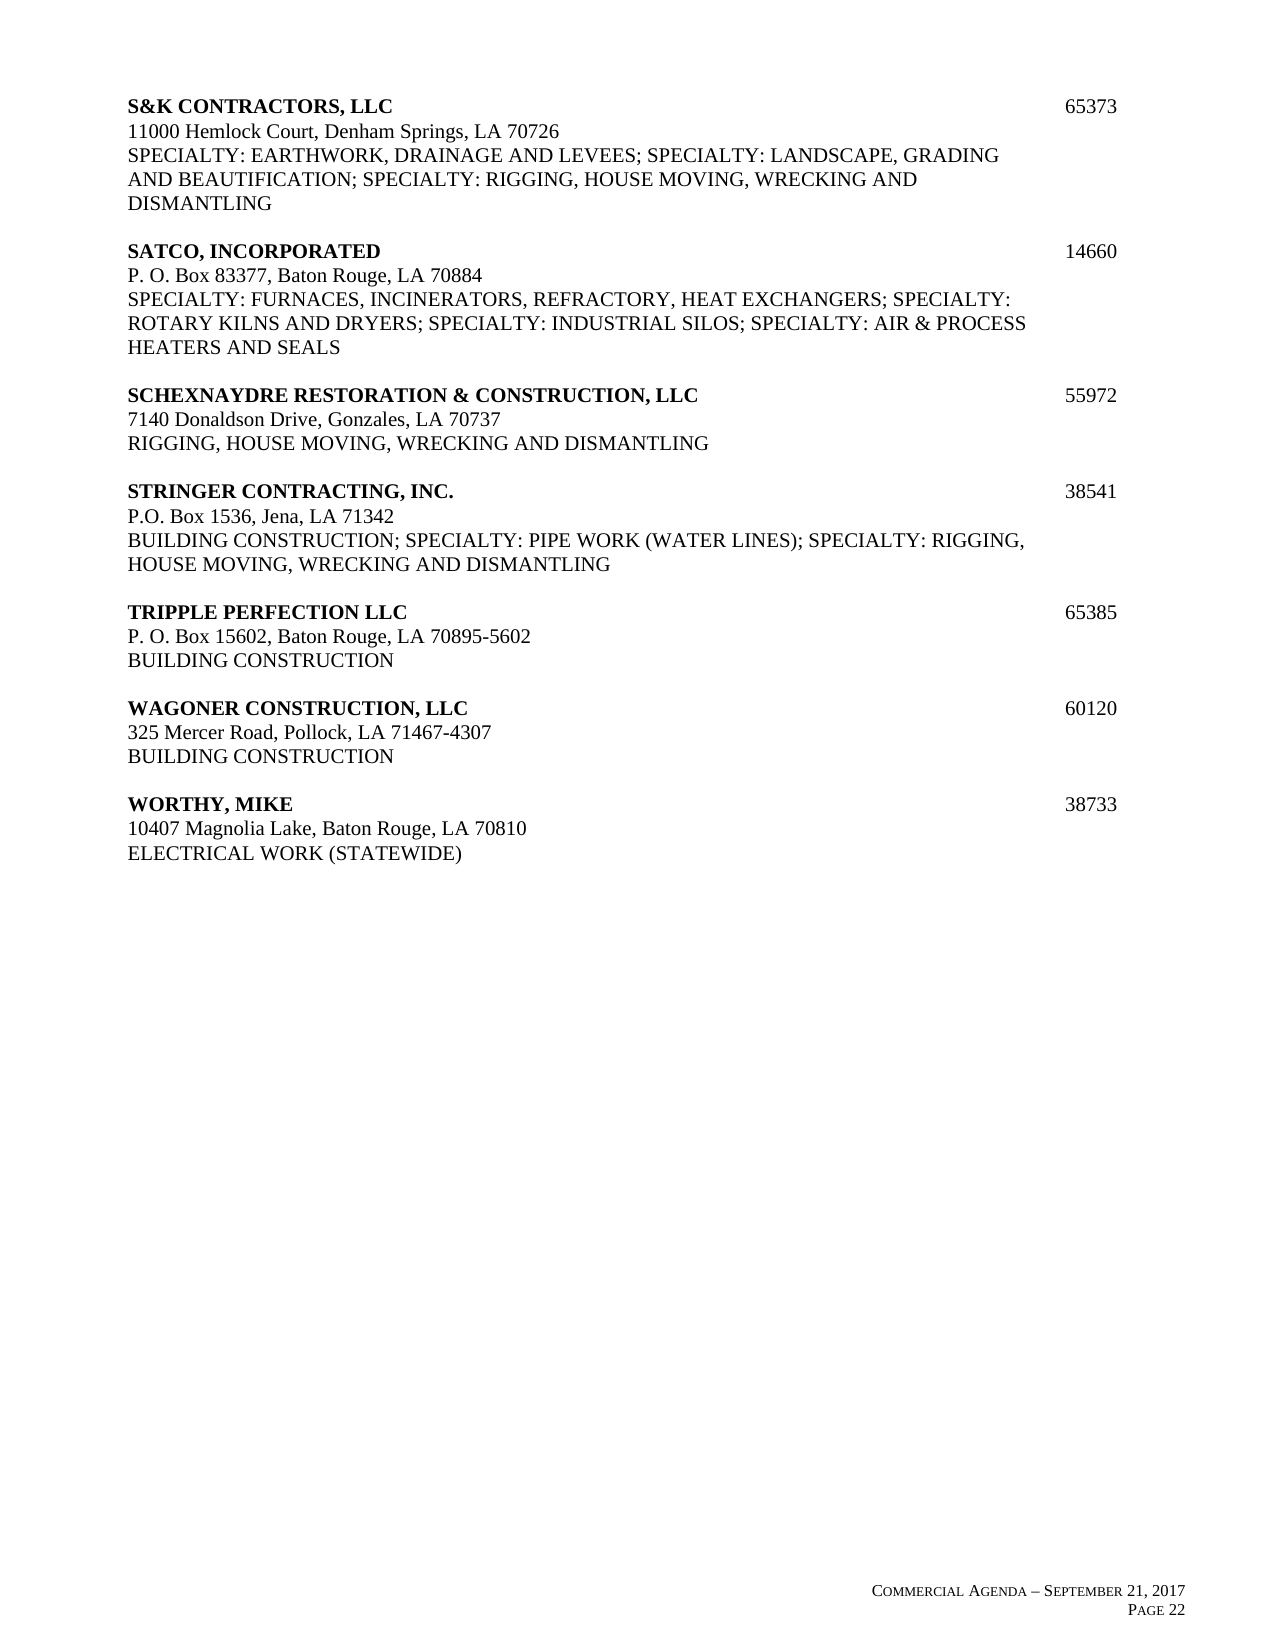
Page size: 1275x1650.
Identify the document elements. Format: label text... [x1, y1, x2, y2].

text WAGONER CONSTRUCTION, LLC 60120 [127, 696, 1185, 720]
text 325 Mercer Road, Pollock, LA 71467-4307 [127, 720, 1185, 744]
text 10407 Magnolia Lake, Baton Rouge, LA 70810 [90, 816, 1185, 840]
text SATCO, INCORPORATED 14660 [127, 239, 1185, 263]
text BUILDING CONSTRUCTION [127, 648, 1185, 672]
text ELECTRICAL WORK (STATEWIDE) [90, 840, 1185, 864]
text 7140 Donaldson Drive, Gonzales, LA 70737 [127, 407, 1185, 431]
text SCHEXNAYDRE RESTORATION & CONSTRUCTION, LLC 55972 [127, 383, 1185, 407]
text BUILDING CONSTRUCTION; SPECIALTY: PIPE WORK (WATER LINES); SPECIALTY: RIGGING, [127, 528, 1185, 552]
text HOUSE MOVING, WRECKING AND DISMANTLING [127, 552, 1185, 576]
text AND BEAUTIFICATION; SPECIALTY: RIGGING, HOUSE MOVING, WRECKING AND [127, 167, 1185, 191]
text P.O. Box 1536, Jena, LA 71342 [127, 503, 1185, 528]
text P. O. Box 83377, Baton Rouge, LA 70884 [127, 263, 1185, 287]
text 11000 Hemlock Court, Denham Springs, LA 70726 [90, 118, 1185, 143]
text STRINGER CONTRACTING, INC. 38541 [90, 479, 1185, 503]
text S&K CONTRACTORS, LLC 65373 [90, 94, 1185, 118]
text HEATERS AND SEALS [127, 335, 1185, 359]
text DISMANTLING [127, 191, 1185, 215]
text SPECIALTY: FURNACES, INCINERATORS, REFRACTORY, HEAT EXCHANGERS; SPECIALTY: [127, 287, 1185, 311]
text ROTARY KILNS AND DRYERS; SPECIALTY: INDUSTRIAL SILOS; SPECIALTY: AIR & PROCESS [127, 311, 1185, 335]
text P. O. Box 15602, Baton Rouge, LA 70895-5602 [127, 624, 1185, 648]
text TRIPPLE PERFECTION LLC 65385 [127, 600, 1185, 624]
text RIGGING, HOUSE MOVING, WRECKING AND DISMANTLING [127, 431, 1185, 455]
text BUILDING CONSTRUCTION [127, 744, 1185, 768]
text WORTHY, MIKE 38733 [90, 792, 1185, 816]
text SPECIALTY: EARTHWORK, DRAINAGE AND LEVEES; SPECIALTY: LANDSCAPE, GRADING [127, 143, 1185, 167]
